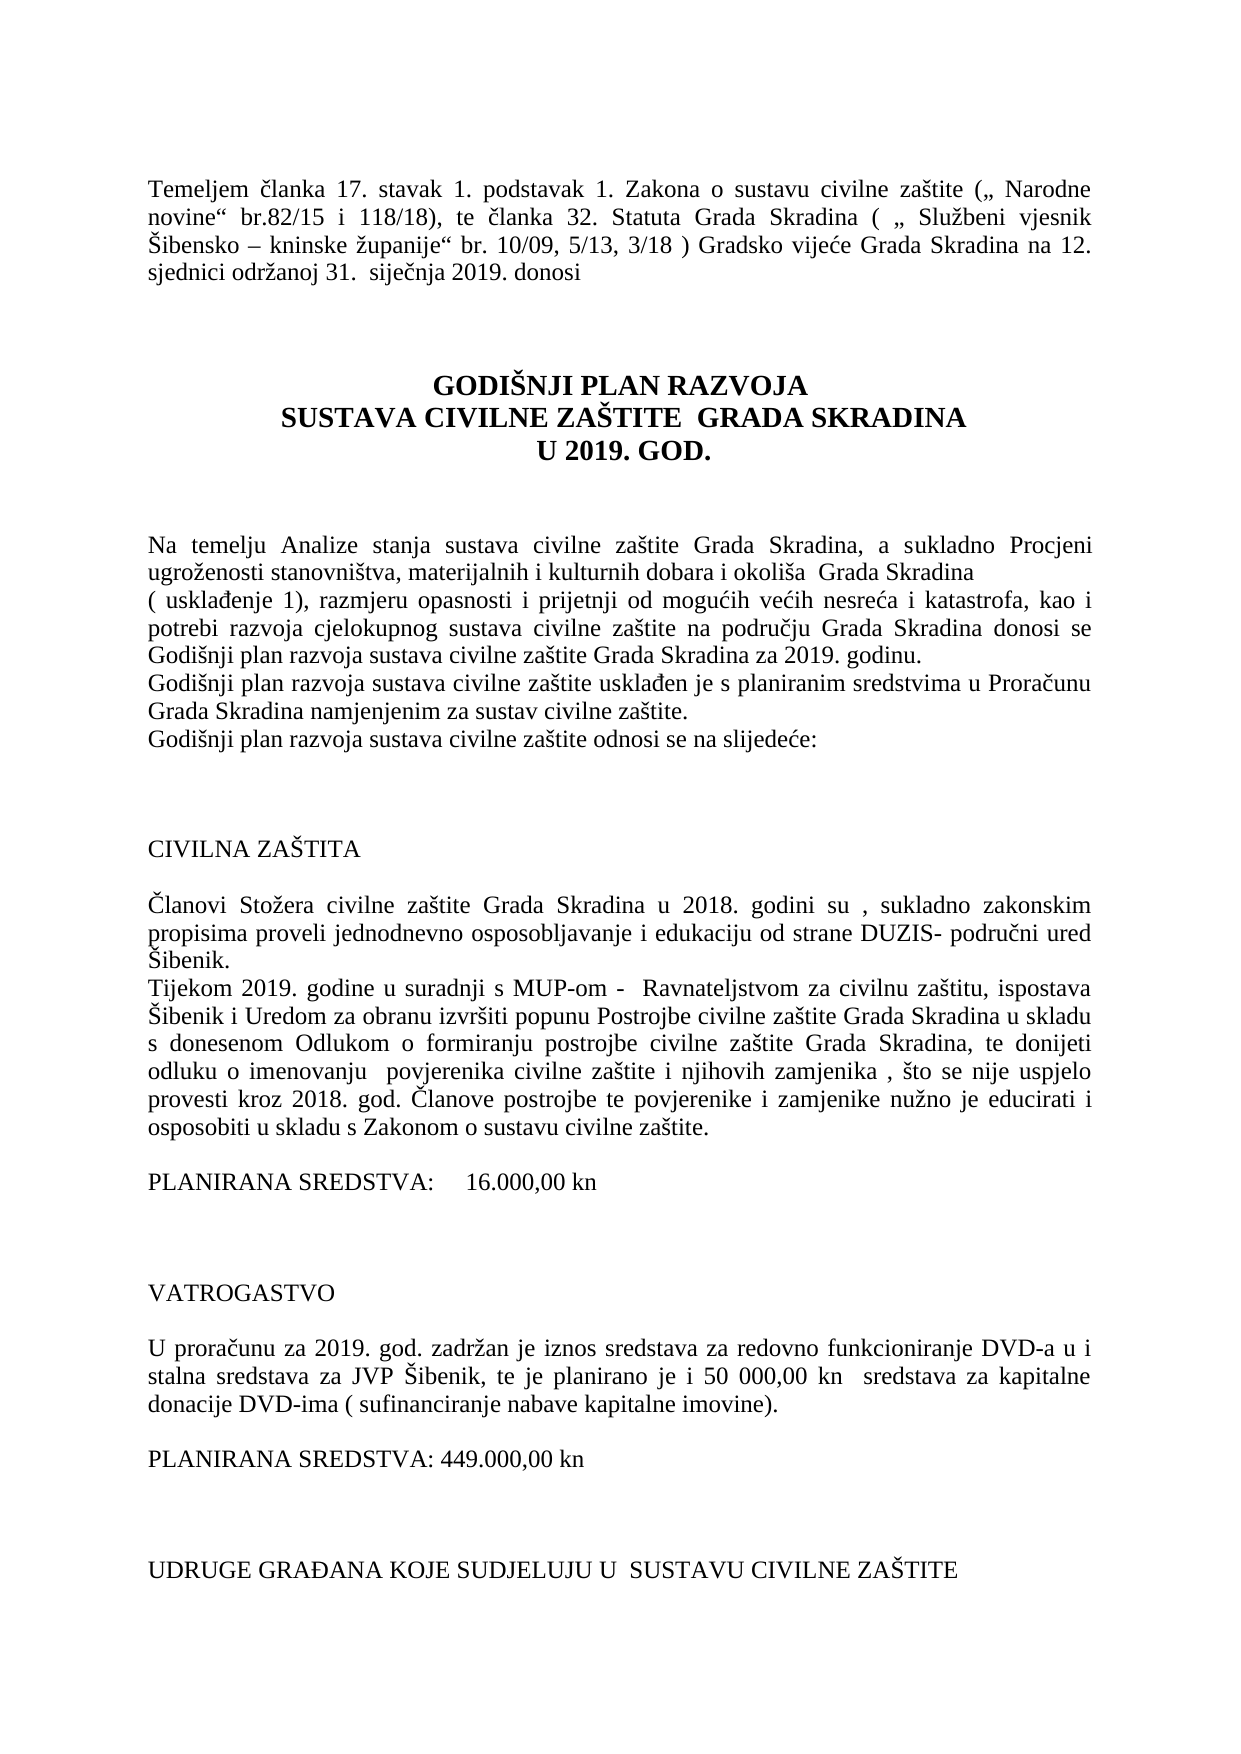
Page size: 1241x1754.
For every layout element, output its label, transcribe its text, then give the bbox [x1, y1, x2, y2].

text ( usklađenje 1), razmjeru opasnosti i prijetnji od mogućih većih nesreća i katastrofa, kao i potrebi razvoja cjelokupnog sustava civilne zaštite na području Grada Skradina donosi se Godišnji plan razvoja sustava civilne zaštite Grada Skradina za 2019. godinu. [148, 586, 1093, 669]
text Temeljem članka 17. stavak 1. podstavak 1. Zakona o sustavu civilne zaštite („ Narodne novine“ br.82/15 i 118/18), te članka 32. Statuta Grada Skradina ( „ Službeni vjesnik Šibensko – kninske županije“ br. 10/09, 5/13, 3/18 ) Gradsko vijeće Grada Skradina na 12. sjednici održanoj 31. siječnja 2019. donosi [148, 175, 1093, 286]
list PLANIRANA SREDSTVA: 449.000,00 kn [148, 1445, 1093, 1473]
list UDRUGE GRAĐANA KOJE SUDJELUJU U SUSTAVU CIVILNE ZAŠTITE [148, 1556, 1093, 1584]
text U 2019. GOD. [148, 434, 1093, 466]
list VATROGASTVO [148, 1279, 1093, 1307]
list U proračunu za 2019. god. zadržan je iznos sredstava za redovno funkcioniranje DVD-a u i stalna sredstava za JVP Šibenik, te je planirano je i 50 000,00 kn sredstava za kapitalne donacije DVD-ima ( sufinanciranje nabave kapitalne imovine). [148, 1334, 1093, 1417]
text GODIŠNJI PLAN RAZVOJA [148, 369, 1093, 402]
text Godišnji plan razvoja sustava civilne zaštite usklađen je s planiranim sredstvima u Proračunu Grada Skradina namjenjenim za sustav civilne zaštite. [148, 669, 1093, 725]
text Godišnji plan razvoja sustava civilne zaštite odnosi se na slijedeće: [148, 725, 1093, 752]
list CIVILNA ZAŠTITA [148, 836, 1093, 863]
list Tijekom 2019. godine u suradnji s MUP-om - Ravnateljstvom za civilnu zaštitu, ispostava Šibenik i Uredom za obranu izvršiti popunu Postrojbe civilne zaštite Grada Skradina u skladu s donesenom Odlukom o formiranju postrojbe civilne zaštite Grada Skradina, te donijeti odluku o imenovanju povjerenika civilne zaštite i njihovih zamjenika , što se nije uspjelo provesti kroz 2018. god. Članove postrojbe te povjerenike i zamjenike nužno je educirati i osposobiti u skladu s Zakonom o sustavu civilne zaštite. [148, 974, 1093, 1140]
text Na temelju Analize stanja sustava civilne zaštite Grada Skradina, a sukladno Procjeni ugroženosti stanovništva, materijalnih i kulturnih dobara i okoliša Grada Skradina [148, 531, 1093, 586]
list Članovi Stožera civilne zaštite Grada Skradina u 2018. godini su , sukladno zakonskim propisima proveli jednodnevno osposobljavanje i edukaciju od strane DUZIS- područni ured Šibenik. [148, 891, 1093, 974]
list PLANIRANA SREDSTVA: 16.000,00 kn [148, 1168, 1093, 1196]
text SUSTAVA CIVILNE ZAŠTITE GRADA SKRADINA [148, 402, 1093, 434]
